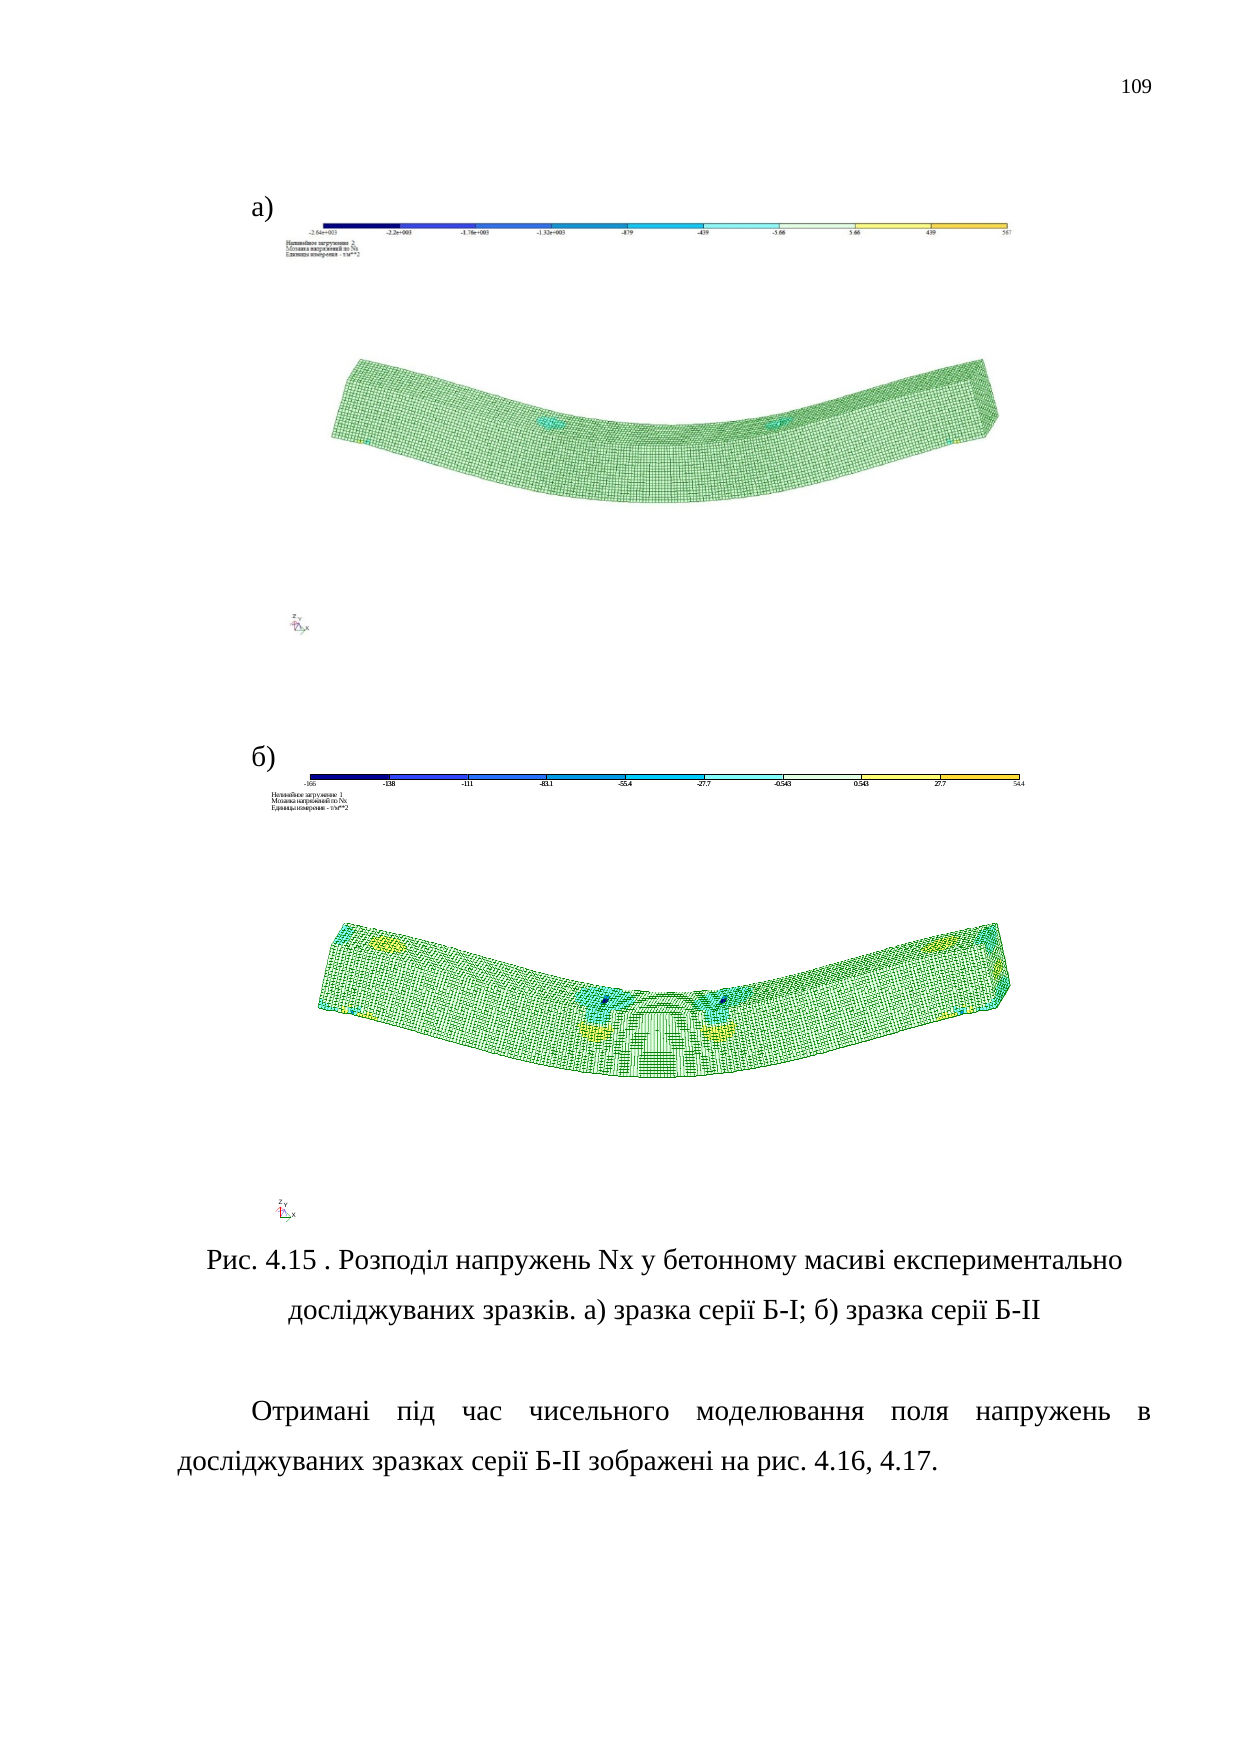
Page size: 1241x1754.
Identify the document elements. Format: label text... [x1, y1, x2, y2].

picture [284, 222, 1045, 639]
text а) [177, 189, 1152, 222]
text б) [177, 739, 1152, 773]
text Отримані під час чисельного моделювання поля напружень в досліджуваних зразках серії Б-ІІ зображені на рис. 4.16, 4.17. [177, 1393, 1152, 1477]
text Рис. 4.15 . Розподіл напружень Nx у бетонному масиві експериментально досліджуваних зразків. а) зразка серії Б-І; б) зразка серії Б-ІІ [177, 1242, 1152, 1326]
